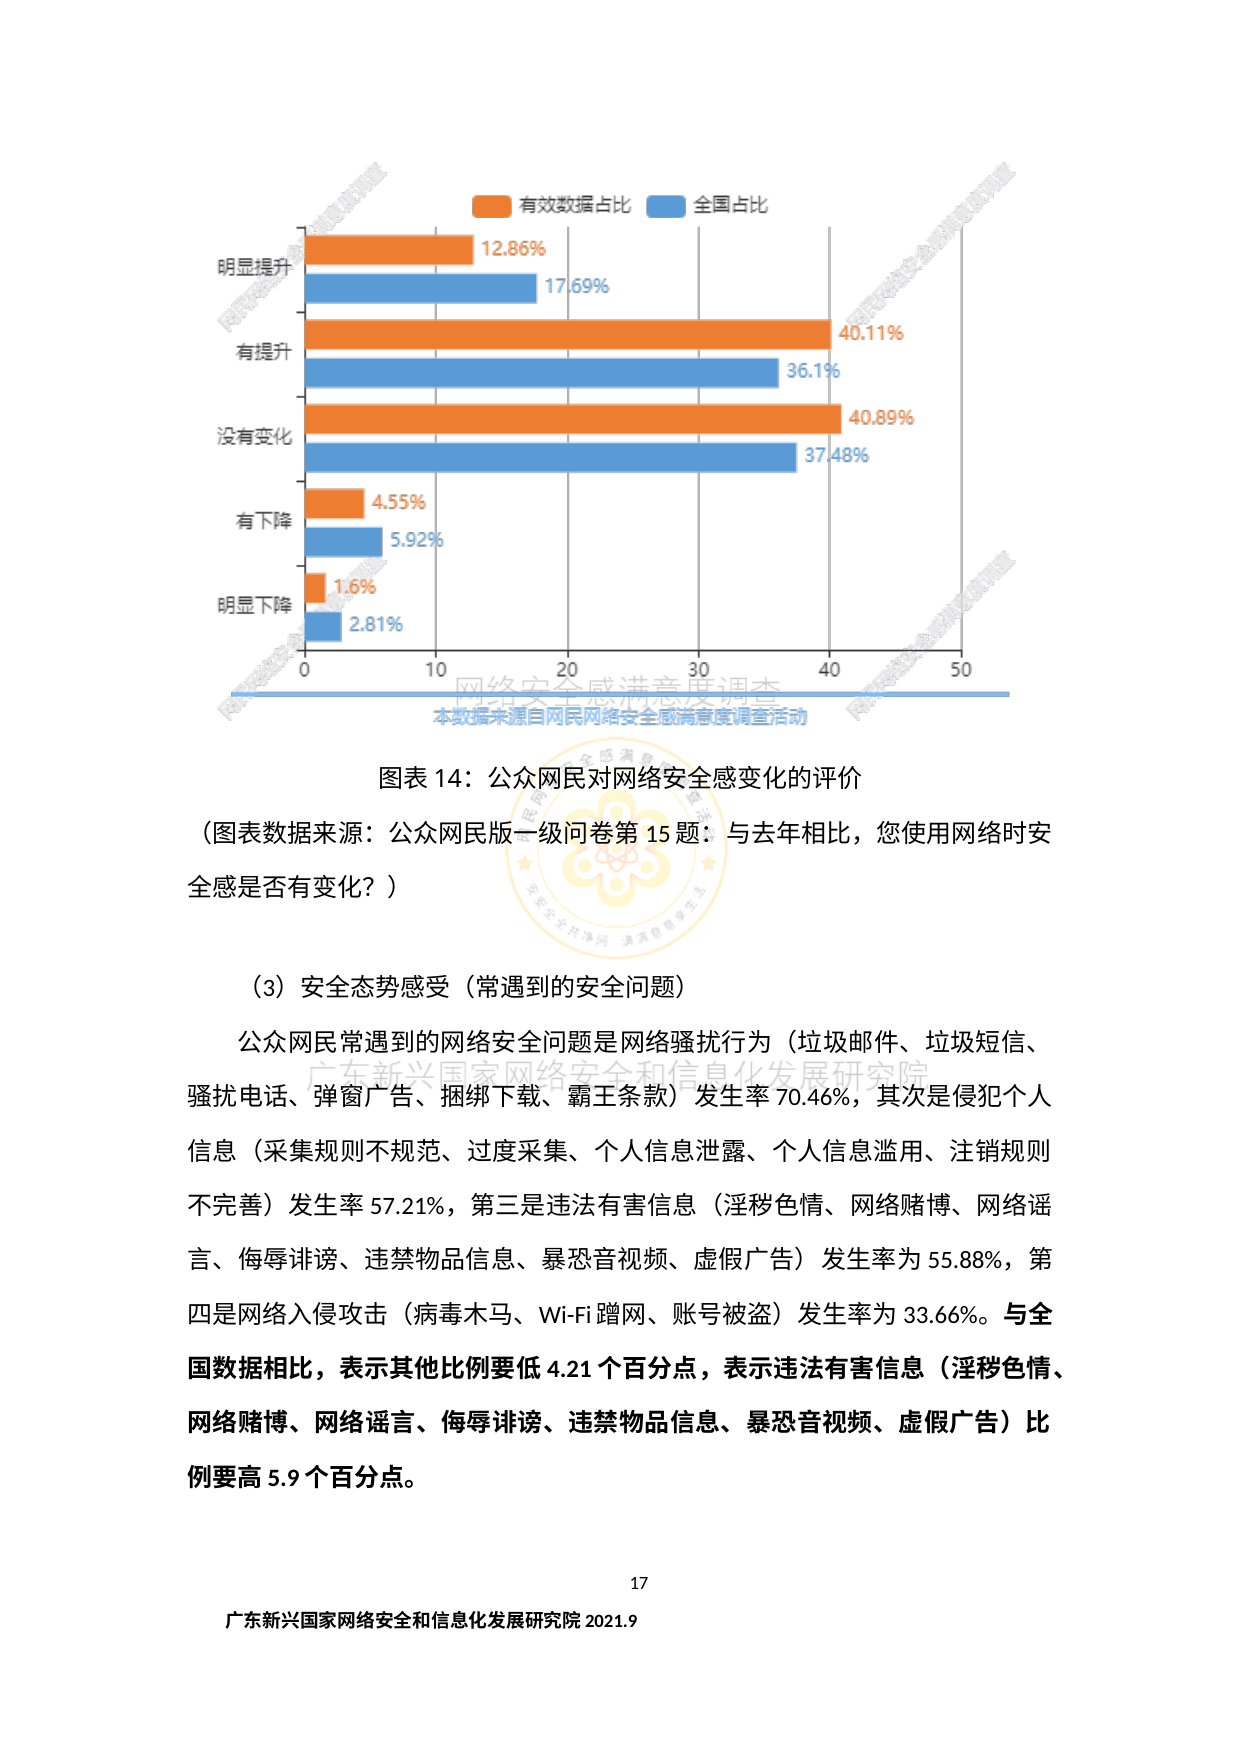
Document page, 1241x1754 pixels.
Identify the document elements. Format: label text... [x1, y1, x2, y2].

text 公众网民常遇到的网络安全问题是网络骚扰行为（垃圾邮件、垃圾短信、骚扰电话、弹窗广告、捆绑下载、霸王条款）发生率70.46%，其次是侵犯个人信息（采集规则不规范、过度采集、个人信息泄露、个人信息滥用、注销规则不完善）发生率57.21%，第三是违法有害信息（淫秽色情、网络赌博、网络谣言、侮辱诽谤、违禁物品信息、暴恐音视频、虚假广告）发生率为55.88%，第四是网络入侵攻击（病毒木马、Wi-Fi蹭网、账号被盗）发生率为33.66%。与全国数据相比，表示其他比例要低4.21个百分点，表示违法有害信息（淫秽色情、网络赌博、网络谣言、侮辱诽谤、违禁物品信息、暴恐音视频、虚假广告）比例要高5.9个百分点。 [187, 1022, 1053, 1493]
picture [202, 150, 1039, 744]
text （3）安全态势感受（常遇到的安全问题） [187, 968, 1053, 1004]
text （图表数据来源：公众网民版一级问卷第15题：与去年相比，您使用网络时安全感是否有变化？） [187, 813, 1053, 904]
text 图表14：公众网民对网络安全感变化的评价 [187, 759, 1053, 795]
